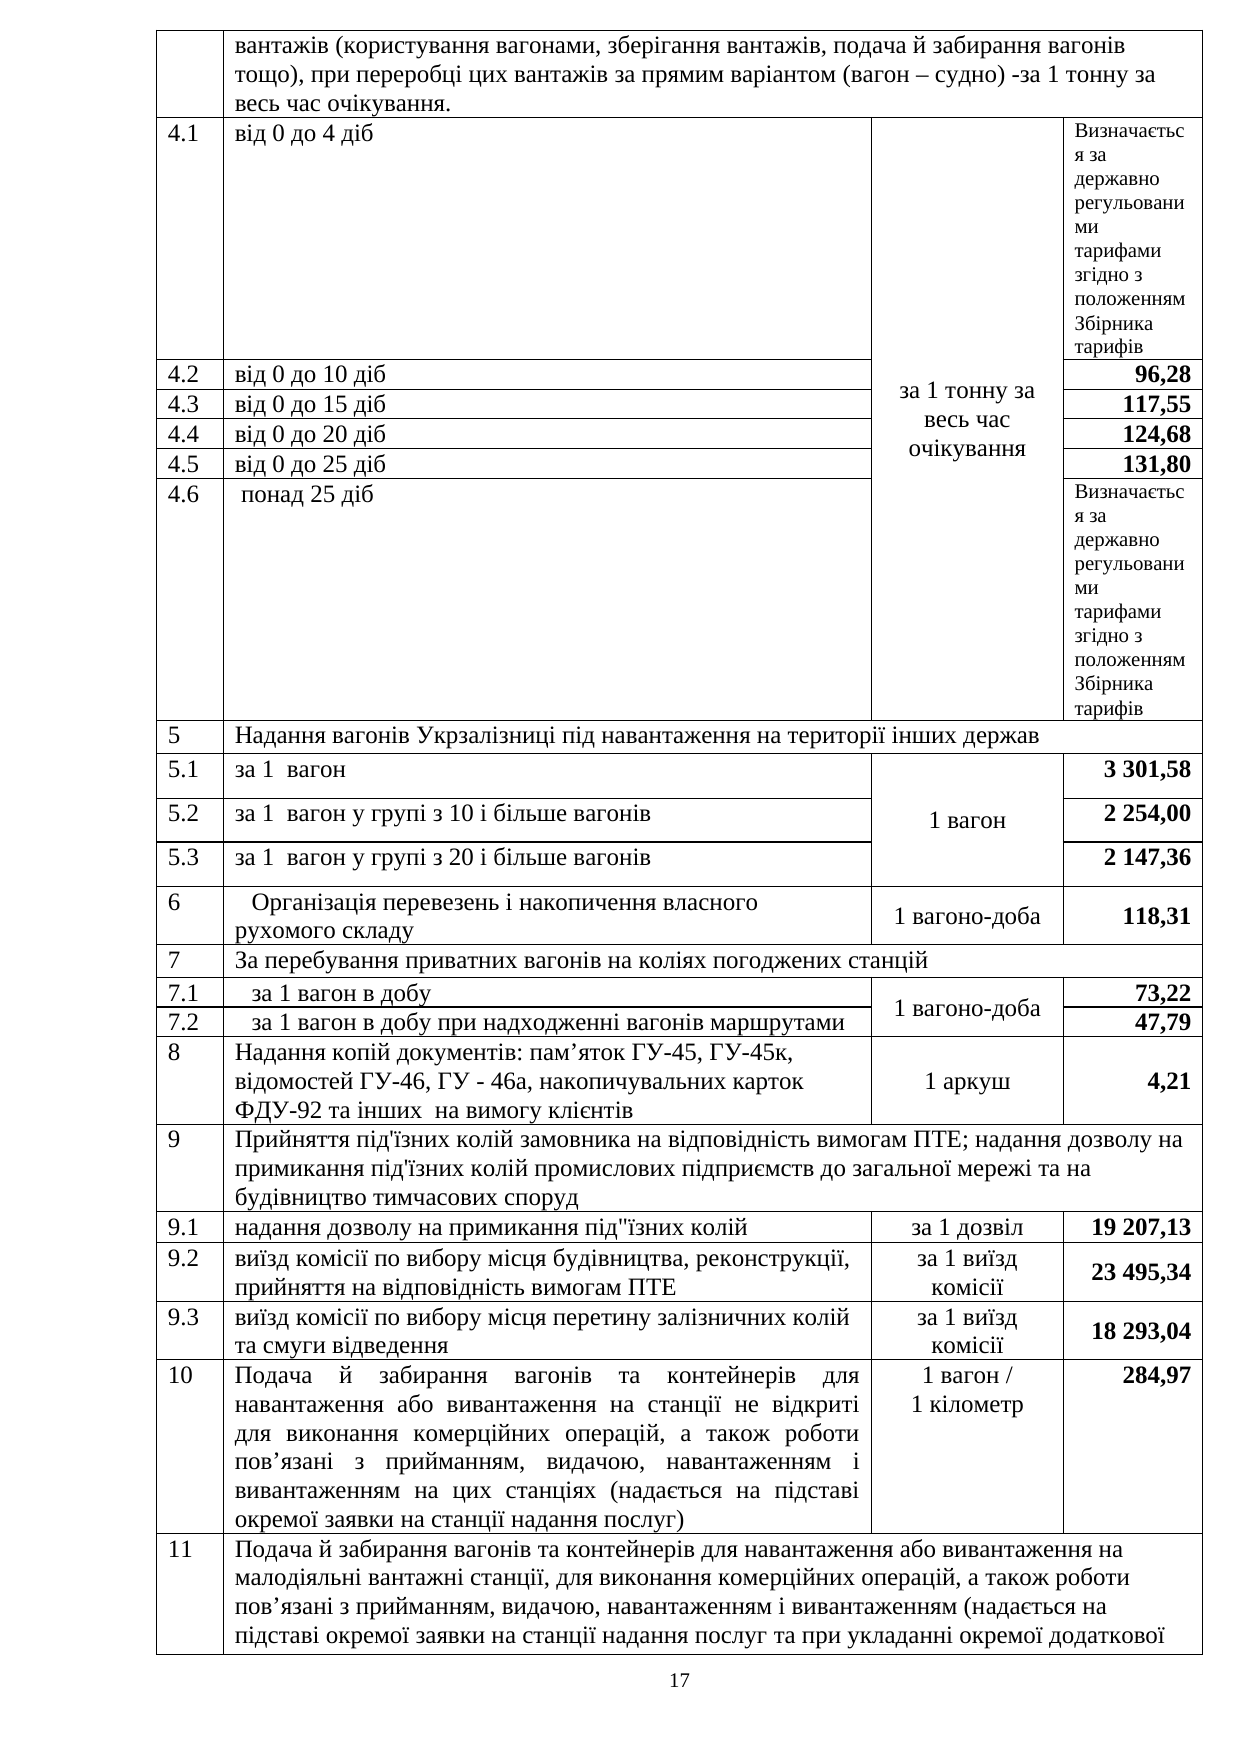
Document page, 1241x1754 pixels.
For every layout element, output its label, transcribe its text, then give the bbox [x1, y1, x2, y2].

table_cell від 0 до 4 діб [224, 118, 871, 358]
table_cell Визначається за державно регульованими тарифами згідно з положенням Збірника тарифів [1064, 118, 1202, 358]
table_cell 9.1 [157, 1212, 223, 1242]
table_cell Подача й забирання вагонів та контейнерів для навантаження або вивантаження на станції не відкриті для виконання комерційних операцій, а також роботи пов’язані з прийманням, видачою, навантаженням і вивантаженням на цих станціях (надається на підставі окремої заявки на станції надання послуг) [224, 1360, 871, 1533]
table_cell 7 [157, 945, 223, 977]
table_cell 9.2 [157, 1243, 223, 1301]
table_cell 4.1 [157, 118, 223, 358]
table_cell 284,97 [1064, 1360, 1202, 1533]
table_cell 1 вагон / 1 кілометр [872, 1360, 1063, 1533]
table_cell 47,79 [1064, 1008, 1202, 1036]
table_cell Організація перевезень і накопичення власного рухомого складу [224, 887, 871, 944]
table_cell за 1 дозвіл [872, 1212, 1063, 1242]
table_cell 10 [157, 1360, 223, 1533]
table_cell 1 вагоно-доба [872, 887, 1063, 944]
table_cell 5.2 [157, 799, 223, 841]
table_cell за 1 тонну за весь час очікування [872, 118, 1063, 719]
table_cell 7.1 [157, 978, 223, 1006]
table_cell 117,55 [1064, 390, 1202, 418]
table_cell за 1 вагон у групі з 20 і більше вагонів [224, 843, 871, 886]
table_cell За перебування приватних вагонів на коліях погоджених станцій [224, 945, 1202, 977]
table_cell 18 293,04 [1064, 1302, 1202, 1359]
table_cell 3 301,58 [1064, 754, 1202, 797]
table_cell 5 [157, 721, 223, 753]
table_cell 9 [157, 1125, 223, 1211]
table_cell 4.6 [157, 479, 223, 719]
table_cell 131,80 [1064, 449, 1202, 478]
table_cell 1 вагон [872, 754, 1063, 886]
table_cell від 0 до 15 діб [224, 390, 871, 418]
table_cell від 0 до 20 діб [224, 419, 871, 448]
table_cell 1 вагоно-доба [872, 978, 1063, 1036]
table_cell 9.3 [157, 1302, 223, 1359]
table_cell за 1 вагон [224, 754, 871, 797]
table_cell 96,28 [1064, 360, 1202, 388]
table_cell 1 аркуш [872, 1037, 1063, 1123]
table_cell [224, 31, 1202, 117]
table_cell Прийняття під'їзних колій замовника на відповідність вимогам ПТЕ; надання дозволу на примикання під'їзних колій промислових підприємств до загальної мережі та на будівництво тимчасових споруд [224, 1125, 1202, 1211]
table_cell виїзд комісії по вибору місця будівництва, реконструкції, прийняття на відповідність вимогам ПТЕ [224, 1243, 871, 1301]
table_cell 2 254,00 [1064, 799, 1202, 841]
table_cell за 1 вагон у групі з 10 і більше вагонів [224, 799, 871, 841]
table_cell за 1 виїзд комісії [872, 1243, 1063, 1301]
table_cell 73,22 [1064, 978, 1202, 1006]
table_cell 8 [157, 1037, 223, 1123]
table_cell 5.3 [157, 843, 223, 886]
table_cell 118,31 [1064, 887, 1202, 944]
table_cell за 1 вагон в добу при надходженні вагонів маршрутами [224, 1008, 871, 1036]
table_cell 4,21 [1064, 1037, 1202, 1123]
table_cell 2 147,36 [1064, 843, 1202, 886]
table_cell 4.2 [157, 360, 223, 388]
table_cell Визначається за державно регульованими тарифами згідно з положенням Збірника тарифів [1064, 479, 1202, 719]
table_cell 4 [157, 31, 223, 117]
table_cell 19 207,13 [1064, 1212, 1202, 1242]
table_cell понад 25 діб [224, 479, 871, 719]
table_cell 4.5 [157, 449, 223, 478]
table_cell 5.1 [157, 754, 223, 797]
table_cell 4.4 [157, 419, 223, 448]
table_cell за 1 вагон в добу [224, 978, 871, 1006]
table_cell від 0 до 25 діб [224, 449, 871, 478]
table_cell 4.3 [157, 390, 223, 418]
table_cell виїзд комісії по вибору місця перетину залізничних колій та смуги відведення [224, 1302, 871, 1359]
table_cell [224, 1534, 1202, 1654]
table_cell 23 495,34 [1064, 1243, 1202, 1301]
table_cell за 1 виїзд комісії [872, 1302, 1063, 1359]
table_cell 7.2 [157, 1008, 223, 1036]
table_cell надання дозволу на примикання під"їзних колій [224, 1212, 871, 1242]
table_cell 124,68 [1064, 419, 1202, 448]
table_cell 6 [157, 887, 223, 944]
table_cell 11 [157, 1534, 223, 1654]
table_cell Надання вагонів Укрзалізниці під навантаження на території інших держав [224, 721, 1202, 753]
table_cell від 0 до 10 діб [224, 360, 871, 388]
table_cell Надання копій документів: пам’яток ГУ-45, ГУ-45к, відомостей ГУ-46, ГУ - 46а, накопичувальних карток ФДУ-92 та інших на вимогу клієнтів [224, 1037, 871, 1123]
